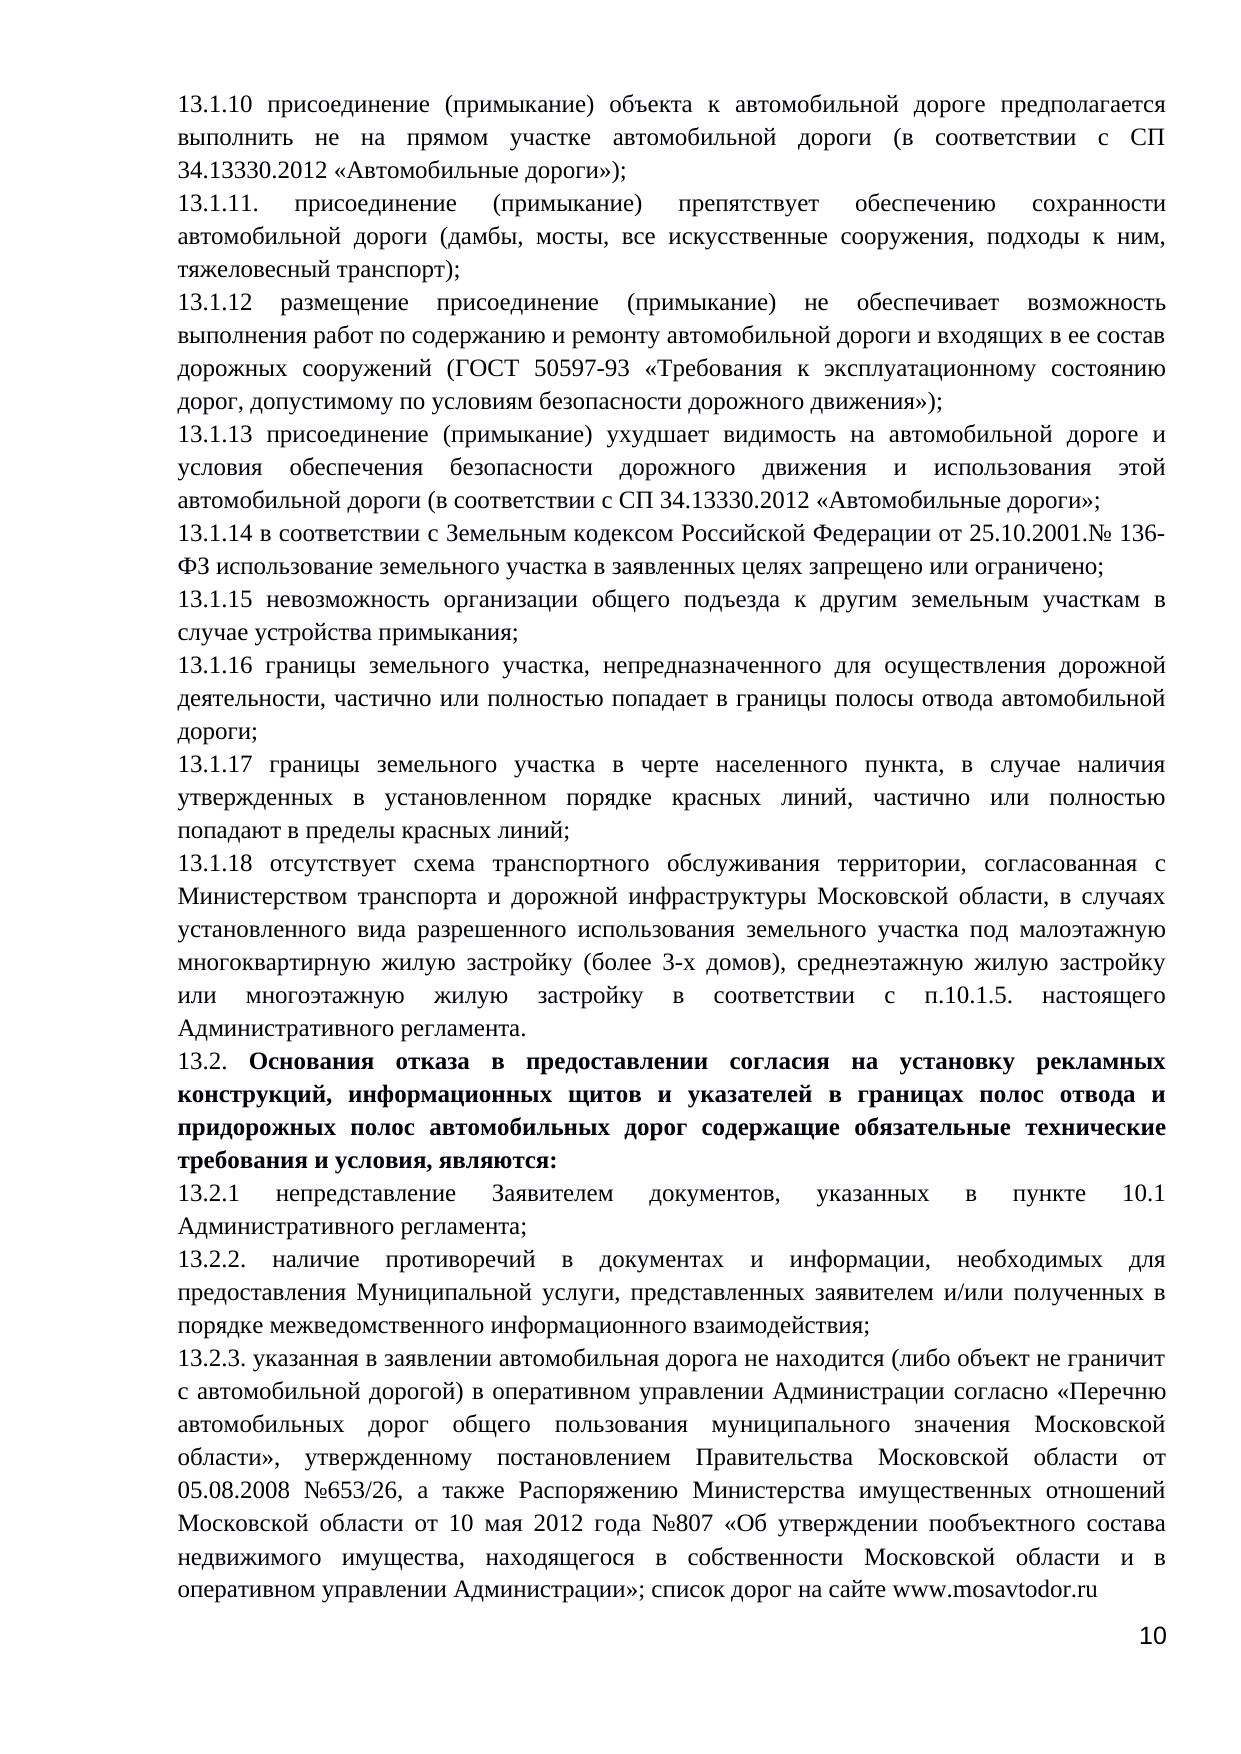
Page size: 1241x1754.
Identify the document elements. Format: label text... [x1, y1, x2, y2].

text 13.1.14 в соответствии с Земельным кодексом Российской Федерации от 25.10.2001.№ 136-ФЗ использование земельного участка в заявленных целях запрещено или ограничено; [177, 518, 1167, 580]
text 13.1.13 присоединение (примыкание) ухудшает видимость на автомобильной дороге и условия обеспечения безопасности дорожного движения и использования этой автомобильной дороги (в соответствии с СП 34.13330.2012 «Автомобильные дороги»; [177, 419, 1167, 514]
text 13.2. Основания отказа в предоставлении согласия на установку рекламных конструкций, информационных щитов и указателей в границах полос отвода и придорожных полос автомобильных дорог содержащие обязательные технические требования и условия, являются: [177, 1046, 1167, 1174]
text 13.1.16 границы земельного участка, непредназначенного для осуществления дорожной деятельности, частично или полностью попадает в границы полосы отвода автомобильной дороги; [177, 650, 1167, 745]
text 13.2.1 непредставление Заявителем документов, указанных в пункте 10.1 Административного регламента; [177, 1178, 1167, 1240]
text 13.1.11. присоединение (примыкание) препятствует обеспечению сохранности автомобильной дороги (дамбы, мосты, все искусственные сооружения, подходы к ним, тяжеловесный транспорт); [177, 188, 1167, 282]
text 13.1.10 присоединение (примыкание) объекта к автомобильной дороге предполагается выполнить не на прямом участке автомобильной дороги (в соответствии с СП 34.13330.2012 «Автомобильные дороги»); [177, 89, 1167, 183]
text 13.2.3. указанная в заявлении автомобильная дорога не находится (либо объект не граничит с автомобильной дорогой) в оперативном управлении Администрации согласно «Перечню автомобильных дорог общего пользования муниципального значения Московской области», утвержденному постановлением Правительства Московской области от 05.08.2008 №653/26, а также Распоряжению Министерства имущественных отношений Московской области от 10 мая 2012 года №807 «Об утверждении пообъектного состава недвижимого имущества, находящегося в собственности Московской области и в оперативном управлении Администрации»; список дорог на сайте www.mosavtodor.ru [177, 1343, 1167, 1603]
text 13.1.17 границы земельного участка в черте населенного пункта, в случае наличия утвержденных в установленном порядке красных линий, частично или полностью попадают в пределы красных линий; [177, 749, 1167, 844]
text 13.1.12 размещение присоединение (примыкание) не обеспечивает возможность выполнения работ по содержанию и ремонту автомобильной дороги и входящих в ее состав дорожных сооружений (ГОСТ 50597-93 «Требования к эксплуатационному состоянию дорог, допустимому по условиям безопасности дорожного движения»); [177, 287, 1167, 414]
text 13.1.18 отсутствует схема транспортного обслуживания территории, согласованная с Министерством транспорта и дорожной инфраструктуры Московской области, в случаях установленного вида разрешенного использования земельного участка под малоэтажную многоквартирную жилую застройку (более 3-х домов), среднеэтажную жилую застройку или многоэтажную жилую застройку в соответствии с п.10.1.5. настоящего Административного регламента. [177, 848, 1167, 1042]
text 13.1.15 невозможность организации общего подъезда к другим земельным участкам в случае устройства примыкания; [177, 584, 1167, 646]
text 13.2.2. наличие противоречий в документах и информации, необходимых для предоставления Муниципальной услуги, представленных заявителем и/или полученных в порядке межведомственного информационного взаимодействия; [177, 1244, 1167, 1339]
